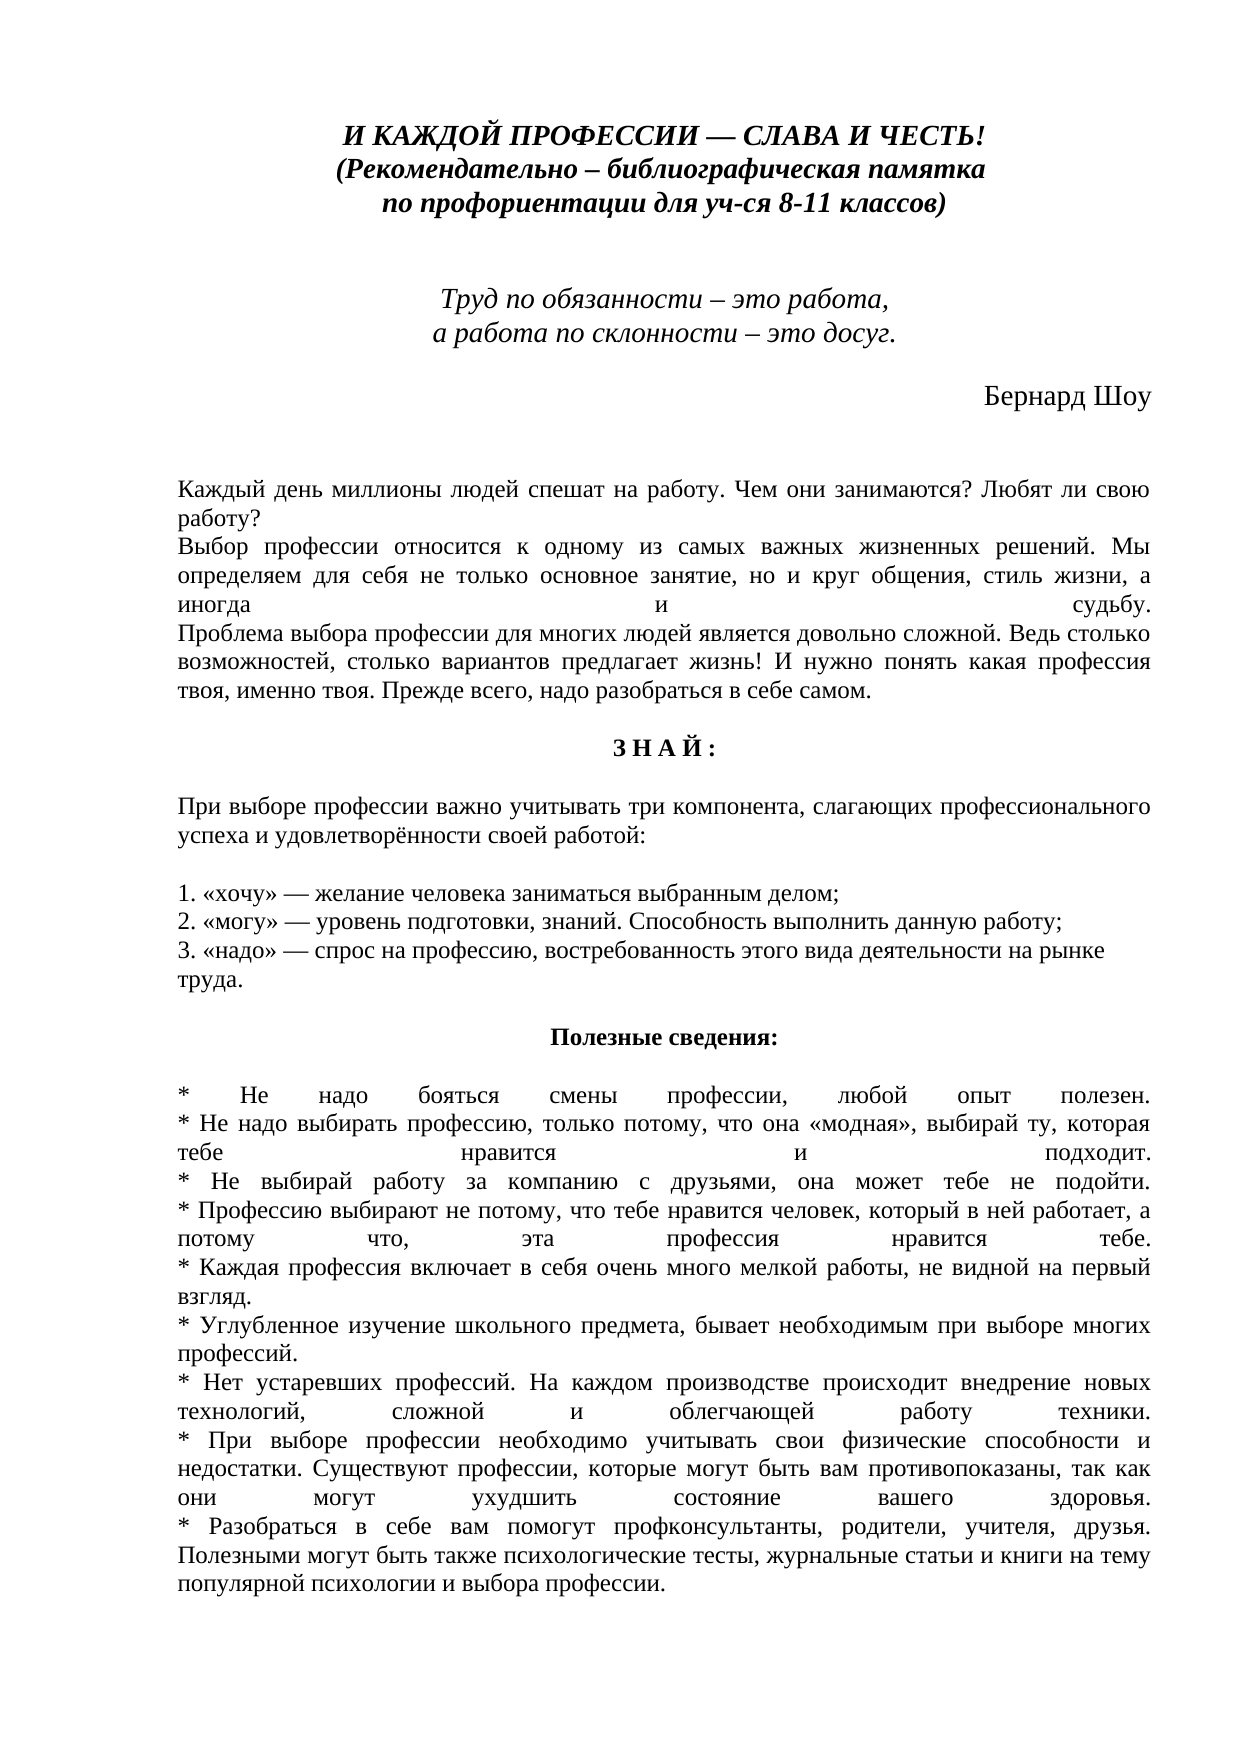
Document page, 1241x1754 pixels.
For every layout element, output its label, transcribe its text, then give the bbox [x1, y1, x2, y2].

text Труд по обязанности – это работа, а работа по склонности – это досуг. [177, 248, 1152, 348]
text 1. «хочу» — желание человека заниматься выбранным делом; 2. «могу» — уровень подготовки, знаний. Способность выполнить данную работу; 3. «надо» — спрос на профессию, востребованность этого вида деятельности на рынке труда. [177, 878, 1152, 993]
text Бернард Шоу [177, 378, 1152, 411]
text Каждый день миллионы людей спешат на работу. Чем они занимаются? Любят ли свою работу? Выбор профессии относится к одному из самых важных жизненных решений. Мы определяем для себя не только основное занятие, но и круг общения, стиль жизни, а иногда и судьбу. Проблема выбора профессии для многих людей является довольно сложной. Ведь столько возможностей, столько вариантов предлагает жизнь! И нужно понять какая профессия твоя, именно твоя. Прежде всего, надо разобраться в себе самом. [177, 440, 1152, 704]
text * Не надо бояться смены профессии, любой опыт полезен. * Не надо выбирать профессию, только потому, что она «модная», выбирай ту, которая тебе нравится и подходит. * Не выбирай работу за компанию с друзьями, она может тебе не подойти. * Профессию выбирают не потому, что тебе нравится человек, который в ней работает, а потому что, эта профессия нравится тебе. * Каждая профессия включает в себя очень много мелкой работы, не видной на первый взгляд. * Углубленное изучение школьного предмета, бывает необходимым при выборе многих профессий. * Нет устаревших профессий. На каждом производстве происходит внедрение новых технологий, сложной и облегчающей работу техники. * При выборе профессии необходимо учитывать свои физические способности и недостатки. Существуют профессии, которые могут быть вам противопоказаны, так как они могут ухудшить состояние вашего здоровья. * Разобраться в себе вам помогут профконсультанты, родители, учителя, друзья. Полезными могут быть также психологические тесты, журнальные статьи и книги на тему популярной психологии и выбора профессии. [177, 1080, 1152, 1597]
text З Н А Й : [177, 733, 1152, 762]
text И КАЖДОЙ ПРОФЕССИИ — СЛАВА И ЧЕСТЬ! (Рекомендательно – библиографическая памятка по профориентации для уч-ся 8-11 классов) [177, 118, 1152, 219]
text При выборе профессии важно учитывать три компонента, слагающих профессионального успеха и удовлетворённости своей работой: [177, 791, 1152, 848]
text Полезные сведения: [177, 1022, 1152, 1051]
